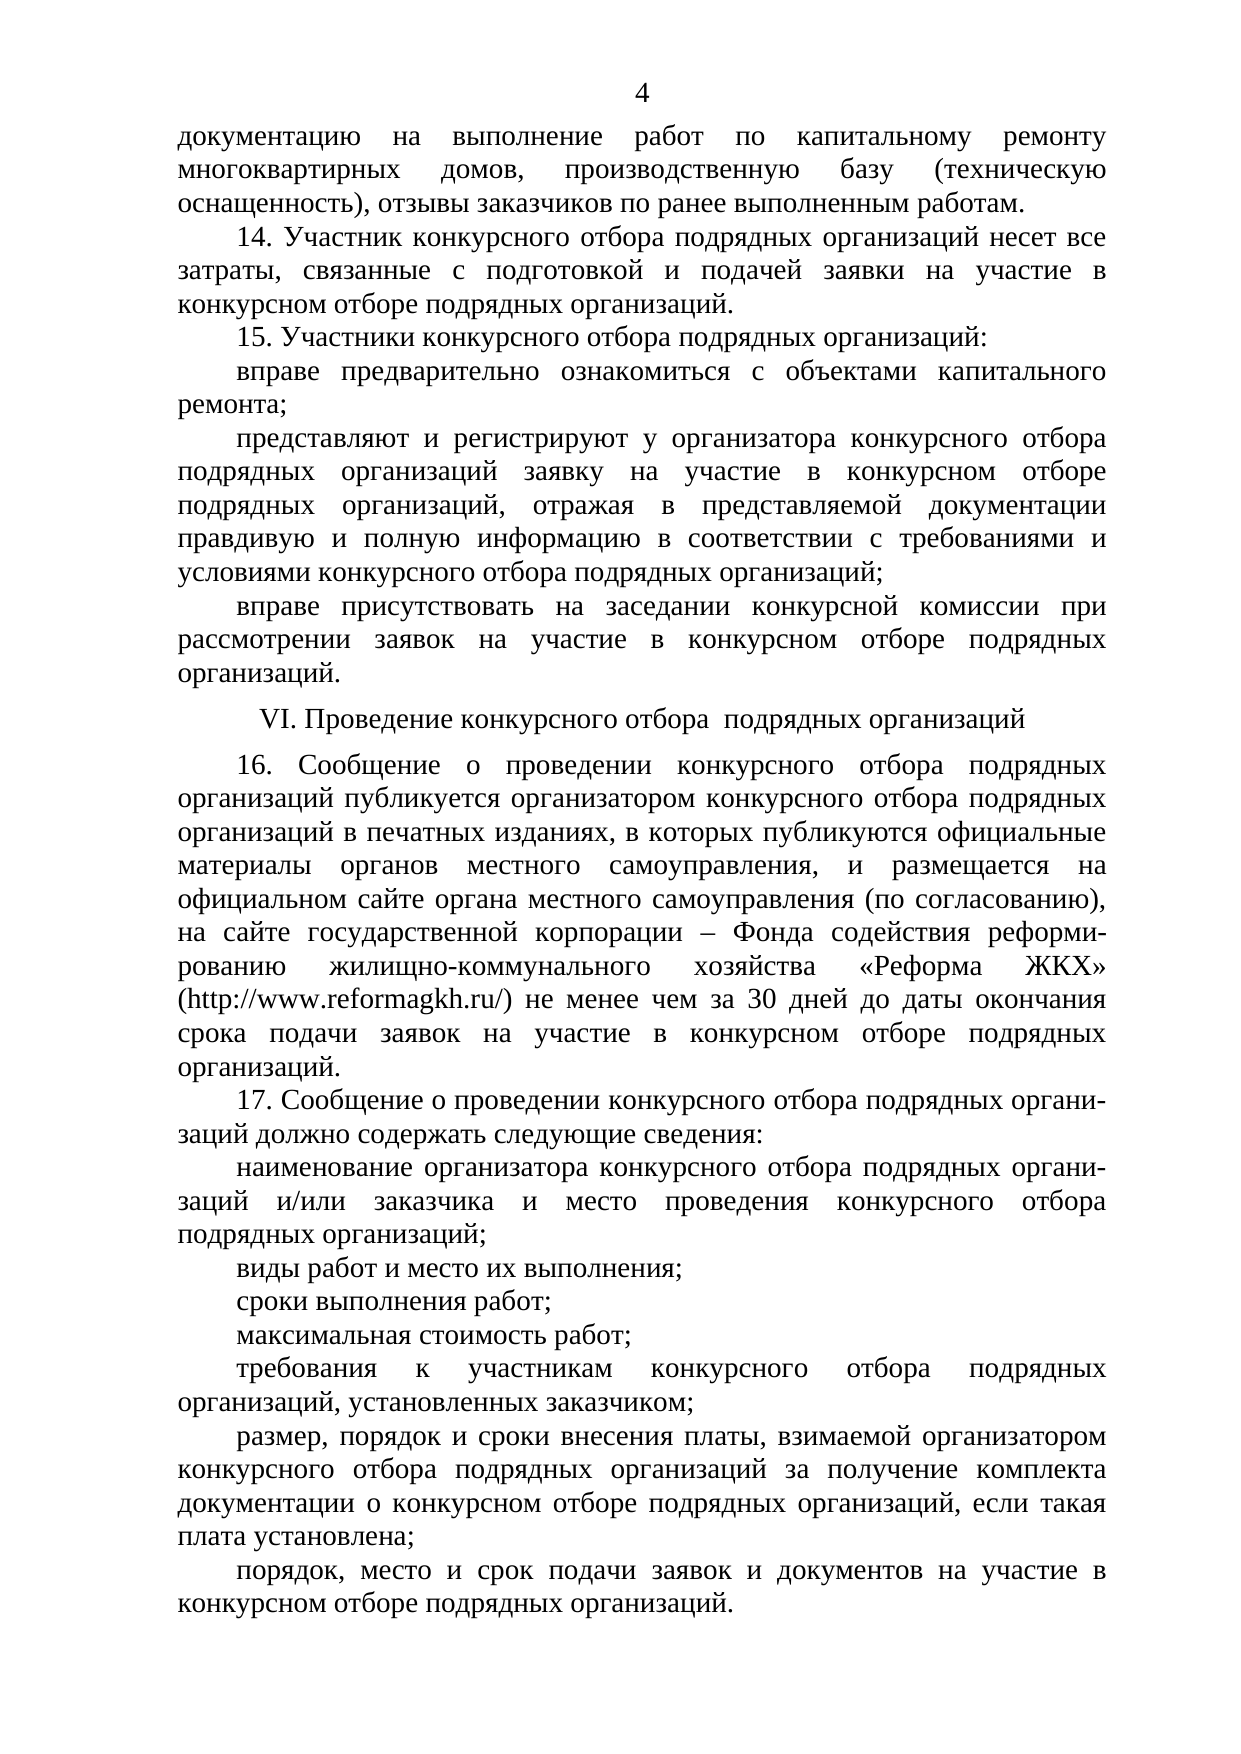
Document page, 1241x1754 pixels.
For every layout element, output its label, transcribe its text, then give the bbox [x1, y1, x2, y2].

text VI. Проведение конкурсного отбора подрядных организаций [177, 701, 1107, 734]
text вправе предварительно ознакомиться с объектами капитального ремонта; [177, 353, 1107, 420]
text наименование организатора конкурсного отбора подрядных органи-заций и/или заказчика и место проведения конкурсного отбора подрядных организаций; [177, 1149, 1107, 1250]
text вправе присутствовать на заседании конкурсной комиссии при рассмотрении заявок на участие в конкурсном отборе подрядных организаций. [177, 588, 1107, 688]
text требования к участникам конкурсного отбора подрядных организаций, установленных заказчиком; [177, 1351, 1107, 1418]
text 16. Сообщение о проведении конкурсного отбора подрядных организаций публикуется организатором конкурсного отбора подрядных организаций в печатных изданиях, в которых публикуются официальные материалы органов местного самоуправления, и размещается на официальном сайте органа местного самоуправления (по согласованию), на сайте государственной корпорации – Фонда содействия реформи- рованию жилищно-коммунального хозяйства «Реформа ЖКХ» (http://www.reformagkh.ru/) не менее чем за 30 дней до даты окончания срока подачи заявок на участие в конкурсном отборе подрядных организаций. [177, 747, 1107, 1082]
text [177, 118, 1107, 219]
text 14. Участник конкурсного отбора подрядных организаций несет все затраты, связанные с подготовкой и подачей заявки на участие в конкурсном отборе подрядных организаций. [177, 219, 1107, 319]
text порядок, место и срок подачи заявок и документов на участие в конкурсном отборе подрядных организаций. [177, 1552, 1107, 1619]
text 15. Участники конкурсного отбора подрядных организаций: [177, 319, 1107, 353]
text максимальная стоимость работ; [177, 1317, 1107, 1351]
text 17. Сообщение о проведении конкурсного отбора подрядных органи-заций должно содержать следующие сведения: [177, 1082, 1107, 1149]
text виды работ и место их выполнения; [177, 1250, 1107, 1283]
text сроки выполнения работ; [177, 1283, 1107, 1317]
text размер, порядок и сроки внесения платы, взимаемой организатором конкурсного отбора подрядных организаций за получение комплекта документации о конкурсном отборе подрядных организаций, если такая плата установлена; [177, 1418, 1107, 1552]
text представляют и регистрируют у организатора конкурсного отбора подрядных организаций заявку на участие в конкурсном отборе подрядных организаций, отражая в представляемой документации правдивую и полную информацию в соответствии с требованиями и условиями конкурсного отбора подрядных организаций; [177, 420, 1107, 588]
